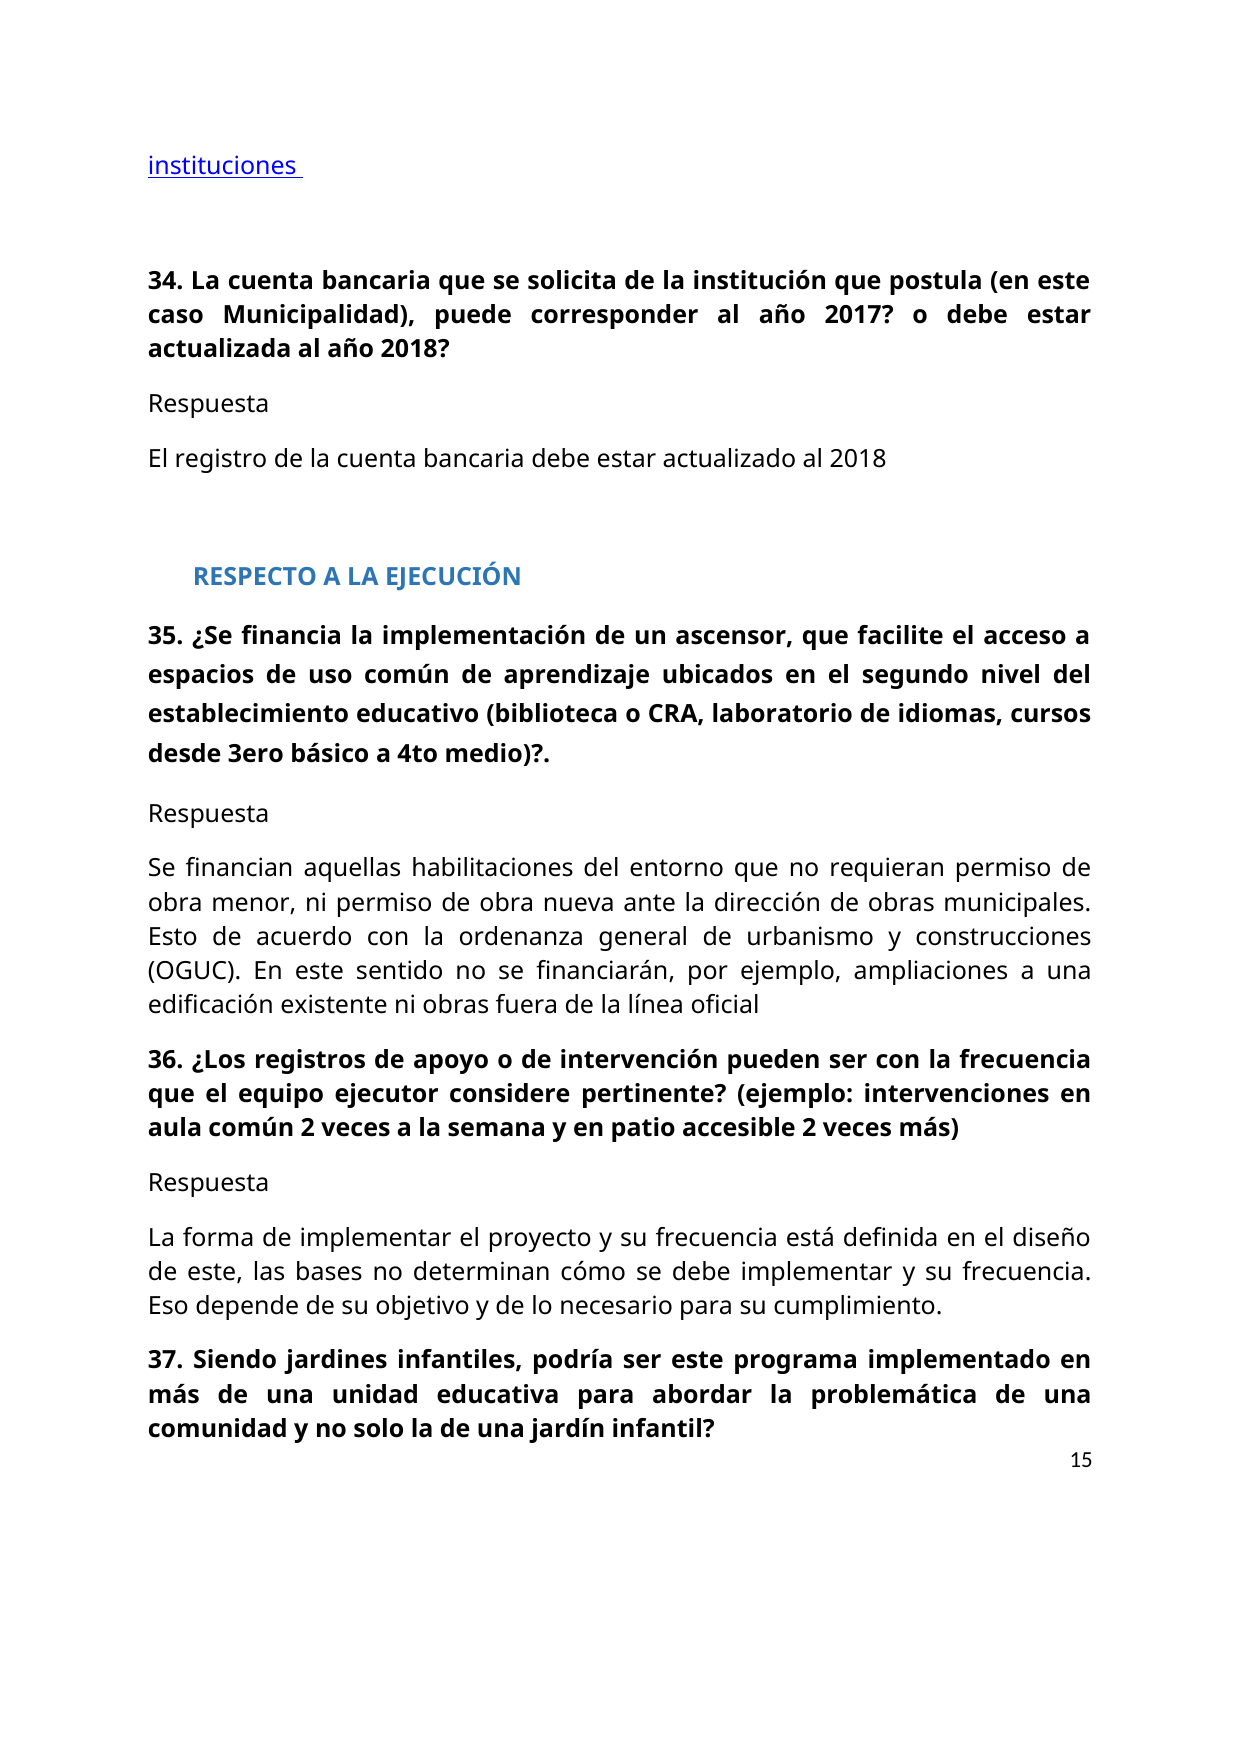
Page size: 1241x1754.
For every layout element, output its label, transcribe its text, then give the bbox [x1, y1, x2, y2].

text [148, 148, 1092, 182]
text 35. ¿Se financia la implementación de un ascensor, que facilite el acceso a espacios de uso común de aprendizaje ubicados en el segundo nivel del establecimiento educativo (biblioteca o CRA, laboratorio de idiomas, cursos desde 3ero básico a 4to medio)?. [148, 618, 1092, 769]
text 37. Siendo jardines infantiles, podría ser este programa implementado en más de una unidad educativa para abordar la problemática de una comunidad y no solo la de una jardín infantil? [148, 1342, 1092, 1444]
text Respuesta [148, 795, 1092, 829]
text 34. La cuenta bancaria que se solicita de la institución que postula (en este caso Municipalidad), puede corresponder al año 2017? o debe estar actualizada al año 2018? [148, 263, 1092, 365]
text La forma de implementar el proyecto y su frecuencia está definida en el diseño de este, las bases no determinan cómo se debe implementar y su frecuencia. Eso depende de su objetivo y de lo necesario para su cumplimiento. [148, 1219, 1092, 1321]
subtitle RESPECTO A LA EJECUCIÓN [193, 559, 1092, 593]
text Respuesta [148, 386, 1092, 420]
text El registro de la cuenta bancaria debe estar actualizado al 2018 [148, 441, 1092, 474]
text Respuesta [148, 1164, 1092, 1198]
text 36. ¿Los registros de apoyo o de intervención pueden ser con la frecuencia que el equipo ejecutor considere pertinente? (ejemplo: intervenciones en aula común 2 veces a la semana y en patio accesible 2 veces más) [148, 1041, 1092, 1143]
text Se financian aquellas habilitaciones del entorno que no requieran permiso de obra menor, ni permiso de obra nueva ante la dirección de obras municipales. Esto de acuerdo con la ordenanza general de urbanismo y construcciones (OGUC). En este sentido no se financiarán, por ejemplo, ampliaciones a una edificación existente ni obras fuera de la línea oficial [148, 850, 1092, 1020]
